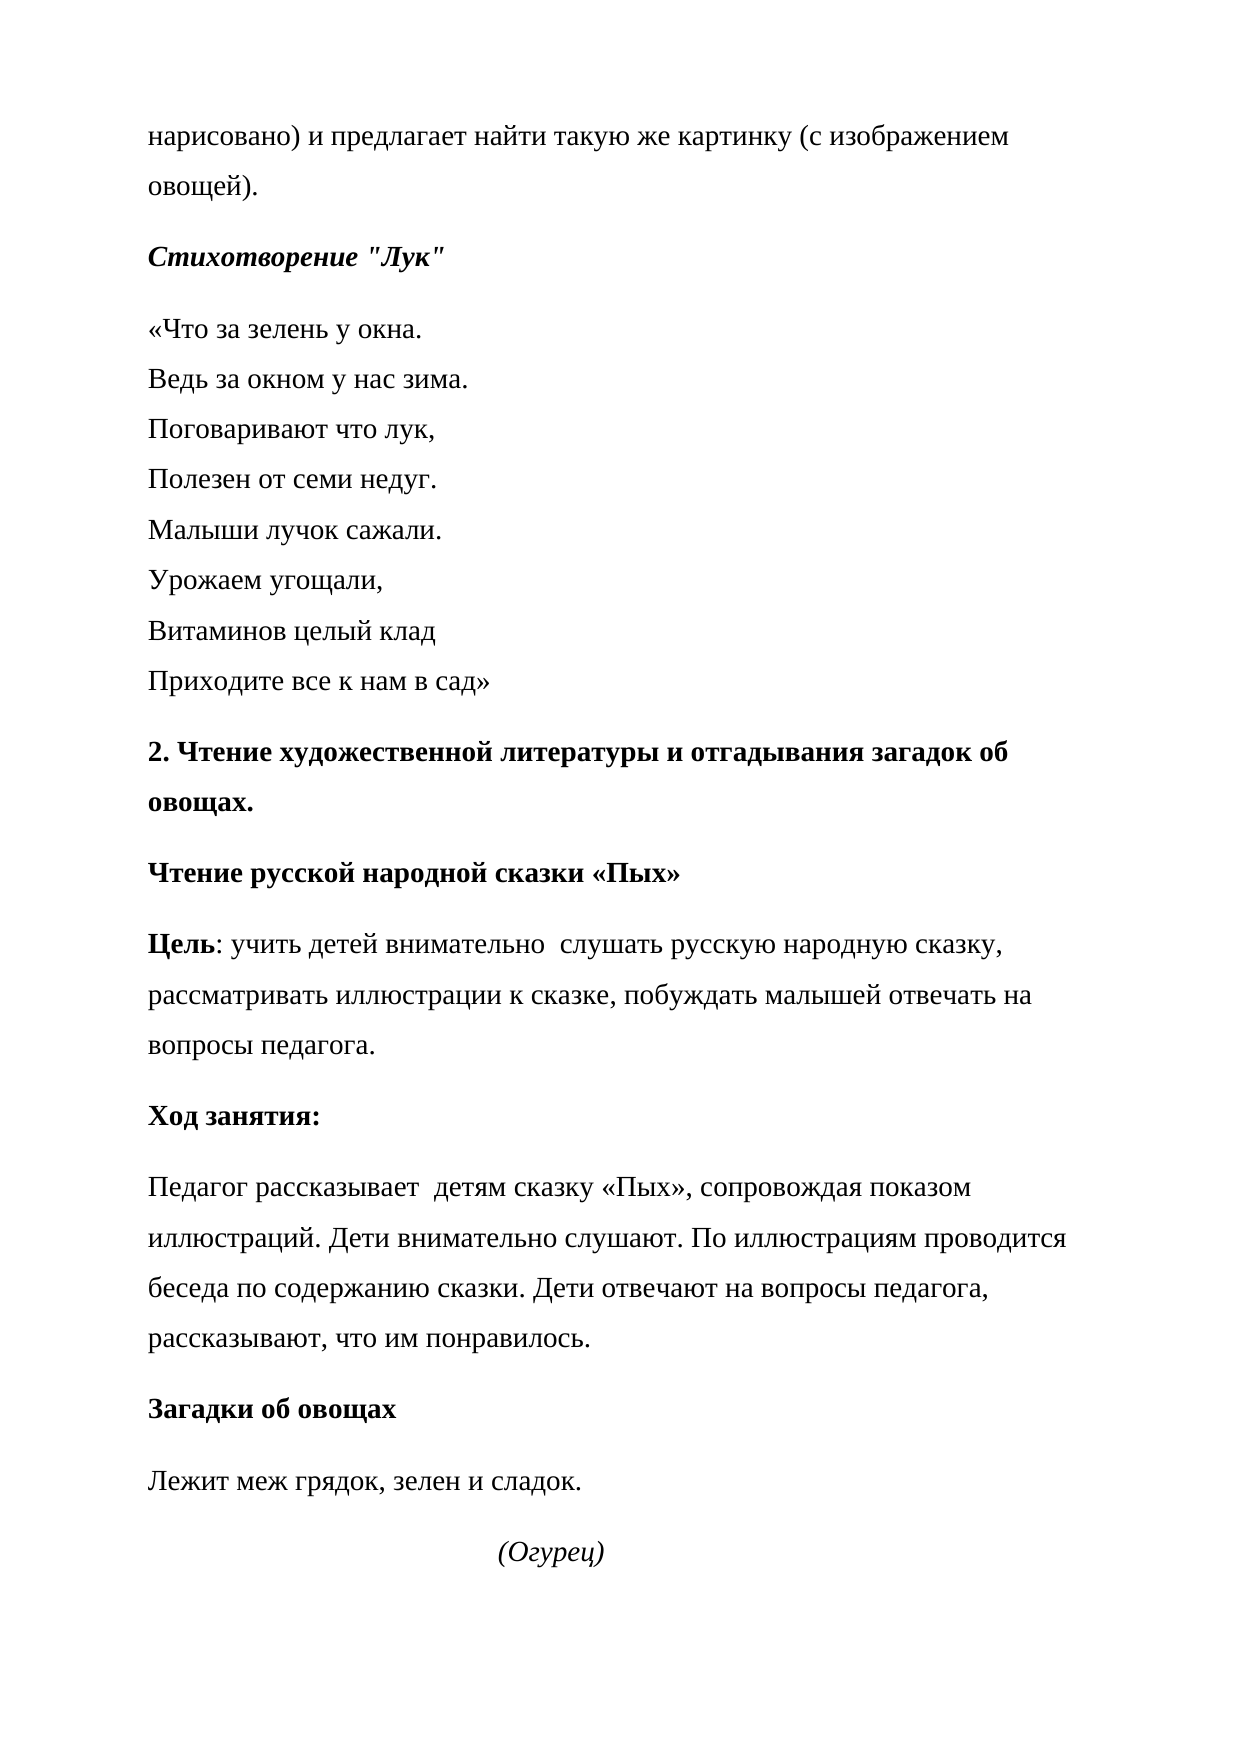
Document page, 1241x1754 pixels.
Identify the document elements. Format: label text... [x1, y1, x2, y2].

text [148, 118, 1122, 202]
text Ход занятия: [148, 1098, 1122, 1132]
text Педагог рассказывает детям сказку «Пых», сопровождая показом иллюстраций. Дети внимательно слушают. По иллюстрациям проводится беседа по содержанию сказки. Дети отвечают на вопросы педагога, рассказывают, что им понравилось. [148, 1169, 1122, 1354]
text Лежит меж грядок, зелен и сладок. [148, 1463, 1122, 1496]
text Стихотворение "Лук" [148, 239, 1122, 273]
text (Огурец) [148, 1534, 1122, 1567]
text Чтение русской народной сказки «Пых» [148, 856, 1122, 889]
text Цель: учить детей внимательно слушать русскую народную сказку, рассматривать иллюстрации к сказке, побуждать малышей отвечать на вопросы педагога. [148, 927, 1122, 1061]
text «Что за зелень у окна. Ведь за окном у нас зима. Поговаривают что лук, Полезен от семи недуг. Малыши лучок сажали. Урожаем угощали, Витаминов целый клад Приходите все к нам в сад» [148, 311, 1122, 696]
text Загадки об овощах [148, 1392, 1122, 1425]
text 2. Чтение художественной литературы и отгадывания загадок об овощах. [148, 734, 1122, 818]
